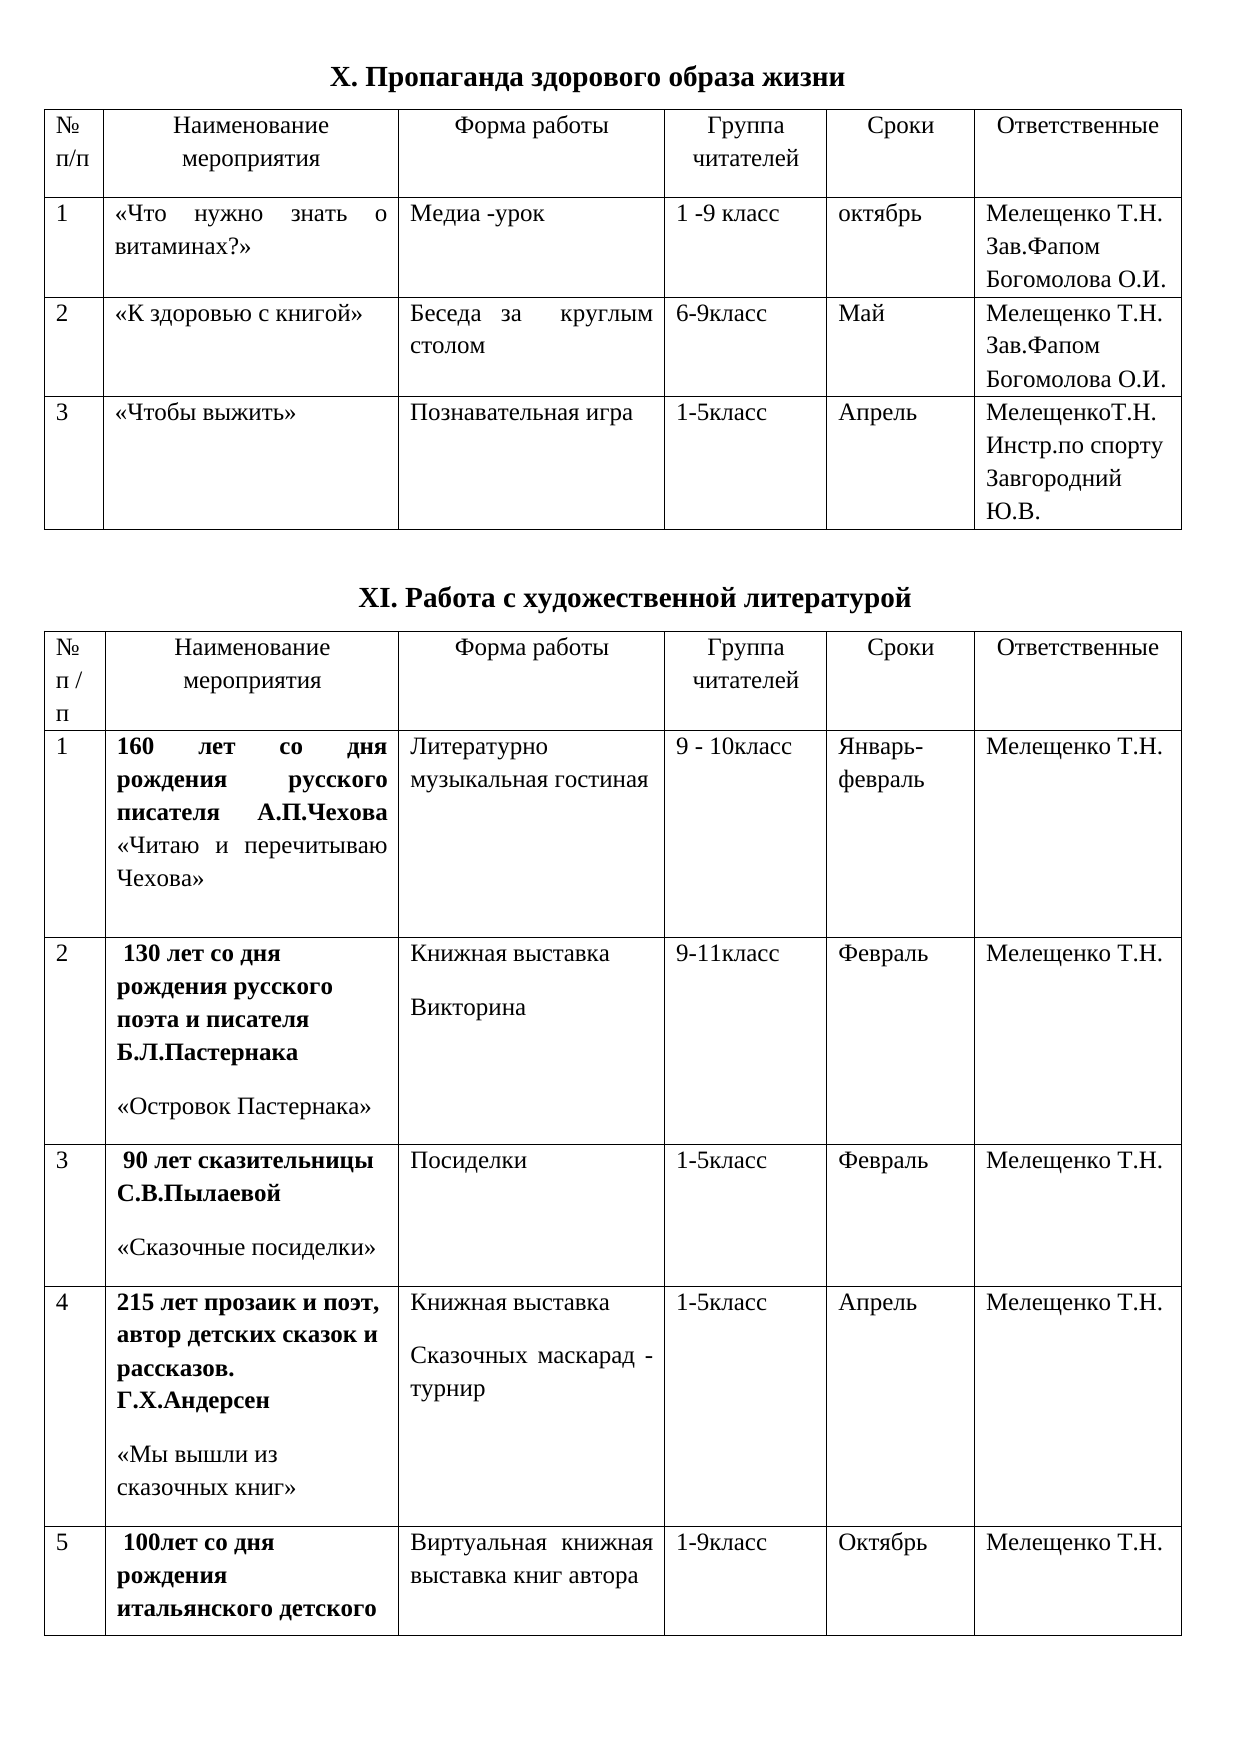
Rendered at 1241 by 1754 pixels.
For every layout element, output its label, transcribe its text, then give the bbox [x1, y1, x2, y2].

table_cell 215 лет прозаик и поэт, автор детских сказок и рассказов. Г.Х.Андерсен «Мы вышли из сказочных книг» [106, 1287, 398, 1526]
table_cell Мелещенко Т.Н. [975, 938, 1181, 1144]
table_cell 1-5класс [665, 1287, 826, 1526]
table_header Группа читателей [665, 632, 826, 730]
table_cell «К здоровью с книгой» [104, 298, 398, 396]
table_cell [106, 1527, 398, 1635]
table_cell 1-9класс [665, 1527, 826, 1635]
table_cell 90 лет сказительницы С.В.Пылаевой «Сказочные посиделки» [106, 1145, 398, 1286]
table_cell 1 [45, 198, 103, 297]
table_header Ответственные [975, 110, 1181, 197]
table_cell 6-9класс [665, 298, 826, 396]
table_header Группа читателей [665, 110, 826, 197]
table_header № п /п [45, 632, 105, 730]
table_cell Познавательная игра [399, 397, 664, 529]
table_cell 9-11класс [665, 938, 826, 1144]
table_cell МелещенкоТ.Н. Инстр.по спорту Завгородний Ю.В. [975, 397, 1181, 529]
table_cell 1 [45, 731, 105, 937]
table_cell Январь-февраль [827, 731, 974, 937]
text Χ. Пропаганда здорового образа жизни [192, 59, 1152, 93]
table_cell Февраль [827, 938, 974, 1144]
table_cell 4 [45, 1287, 105, 1526]
table_cell Февраль [827, 1145, 974, 1286]
text ΧІ. Работа с художественной литературой [118, 580, 1152, 614]
table_cell «Что нужно знать о витаминах?» [104, 198, 398, 297]
table_header Наименование мероприятия [106, 632, 398, 730]
table_cell Мелещенко Т.Н. Зав.Фапом Богомолова О.И. [975, 198, 1181, 297]
table_cell Мелещенко Т.Н. [975, 731, 1181, 937]
table_cell 9 - 10класс [665, 731, 826, 937]
table_header Наименование мероприятия [104, 110, 398, 197]
table_header Сроки [827, 110, 974, 197]
table_header Ответственные [975, 632, 1181, 730]
table_cell 160 лет со дня рождения русского писателя А.П.Чехова «Читаю и перечитываю Чехова» [106, 731, 398, 937]
table_cell Мелещенко Т.Н. Зав.Фапом Богомолова О.И. [975, 298, 1181, 396]
table_cell 1-5класс [665, 397, 826, 529]
table_header Форма работы [399, 110, 664, 197]
table_cell 2 [45, 938, 105, 1144]
table_cell Литературно музыкальная гостиная [399, 731, 664, 937]
table_cell Посиделки [399, 1145, 664, 1286]
table_cell октябрь [827, 198, 974, 297]
table_cell Мелещенко Т.Н. [975, 1145, 1181, 1286]
table_cell «Чтобы выжить» [104, 397, 398, 529]
table_cell 2 [45, 298, 103, 396]
table_cell 3 [45, 397, 103, 529]
table_cell Апрель [827, 397, 974, 529]
table_header Сроки [827, 632, 974, 730]
table_cell Мелещенко Т.Н. [975, 1287, 1181, 1526]
table_header № п/п [45, 110, 103, 197]
table_cell Книжная выставка Сказочных маскарад -турнир [399, 1287, 664, 1526]
table_cell 5 [45, 1527, 105, 1635]
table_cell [399, 1527, 664, 1635]
table_cell Октябрь [827, 1527, 974, 1635]
table_cell 130 лет со дня рождения русского поэта и писателя Б.Л.Пастернака «Островок Пастернака» [106, 938, 398, 1144]
table_cell Медиа -урок [399, 198, 664, 297]
table_cell 3 [45, 1145, 105, 1286]
table_header Форма работы [399, 632, 664, 730]
table_cell 1-5класс [665, 1145, 826, 1286]
table_cell Мелещенко Т.Н. [975, 1527, 1181, 1635]
table_cell Книжная выставка Викторина [399, 938, 664, 1144]
table_cell Беседа за круглым столом [399, 298, 664, 396]
table_cell 1 -9 класс [665, 198, 826, 297]
table_cell Май [827, 298, 974, 396]
table_cell Апрель [827, 1287, 974, 1526]
